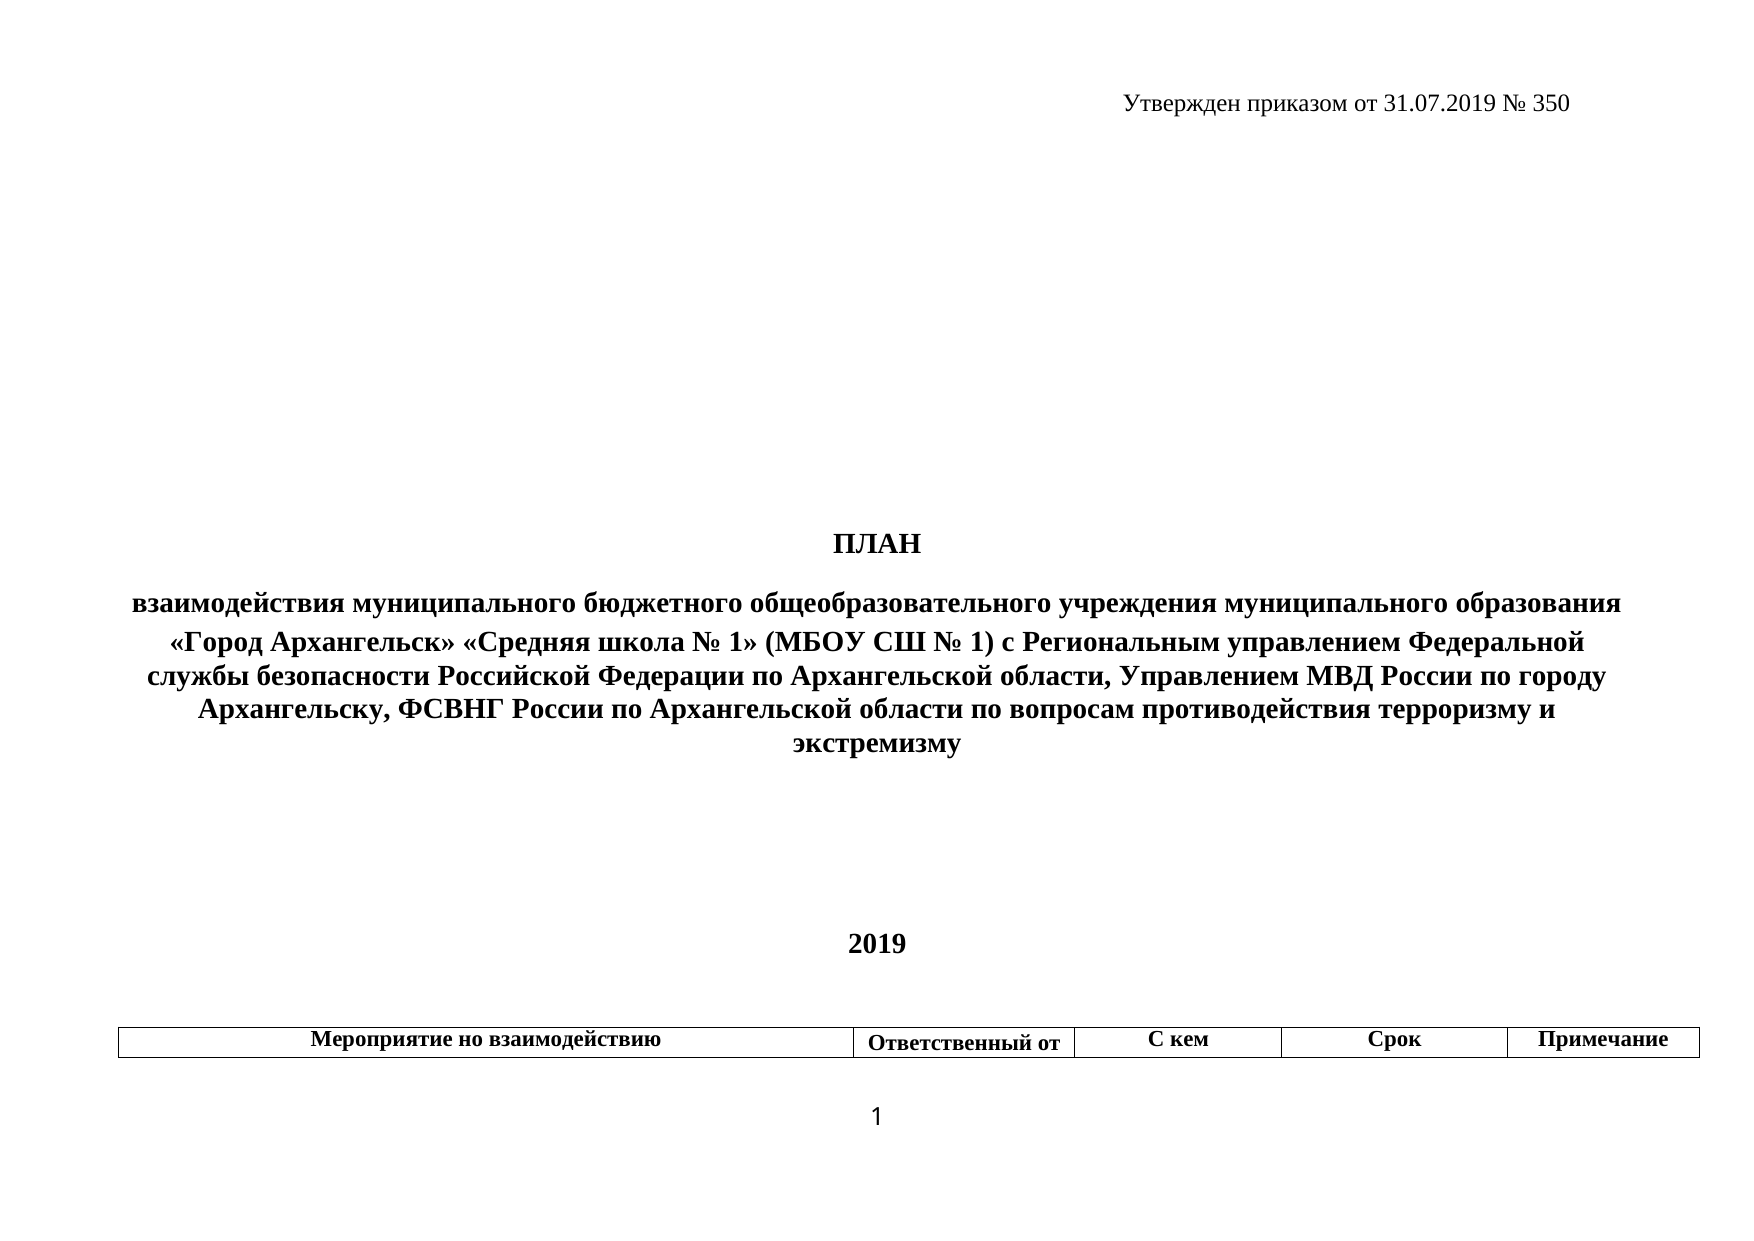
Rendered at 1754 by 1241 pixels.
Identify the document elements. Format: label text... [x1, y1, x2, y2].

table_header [119, 1028, 853, 1057]
text 2019 [118, 926, 1636, 959]
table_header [854, 1028, 1074, 1057]
table_header Примечание [1508, 1028, 1699, 1057]
text Утвержден приказом от 31.07.2019 № 350 [1122, 88, 1636, 117]
subtitle взаимодействия муниципального бюджетного общеобразовательного учреждения муниципального образования [118, 586, 1636, 619]
text «Город Архангельск» «Средняя школа № 1» (МБОУ СШ № 1) с Региональным управлением Федеральной службы безопасности Российской Федерации по Архангельской области, Управлением МВД России по городу Архангельску, ФСВНГ России по Архангельской области по вопросам противодействия терроризму и экстремизму [118, 624, 1636, 758]
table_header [1075, 1028, 1281, 1057]
subtitle ПЛАН [118, 526, 1636, 560]
table_header Срок информирования [1282, 1028, 1507, 1057]
